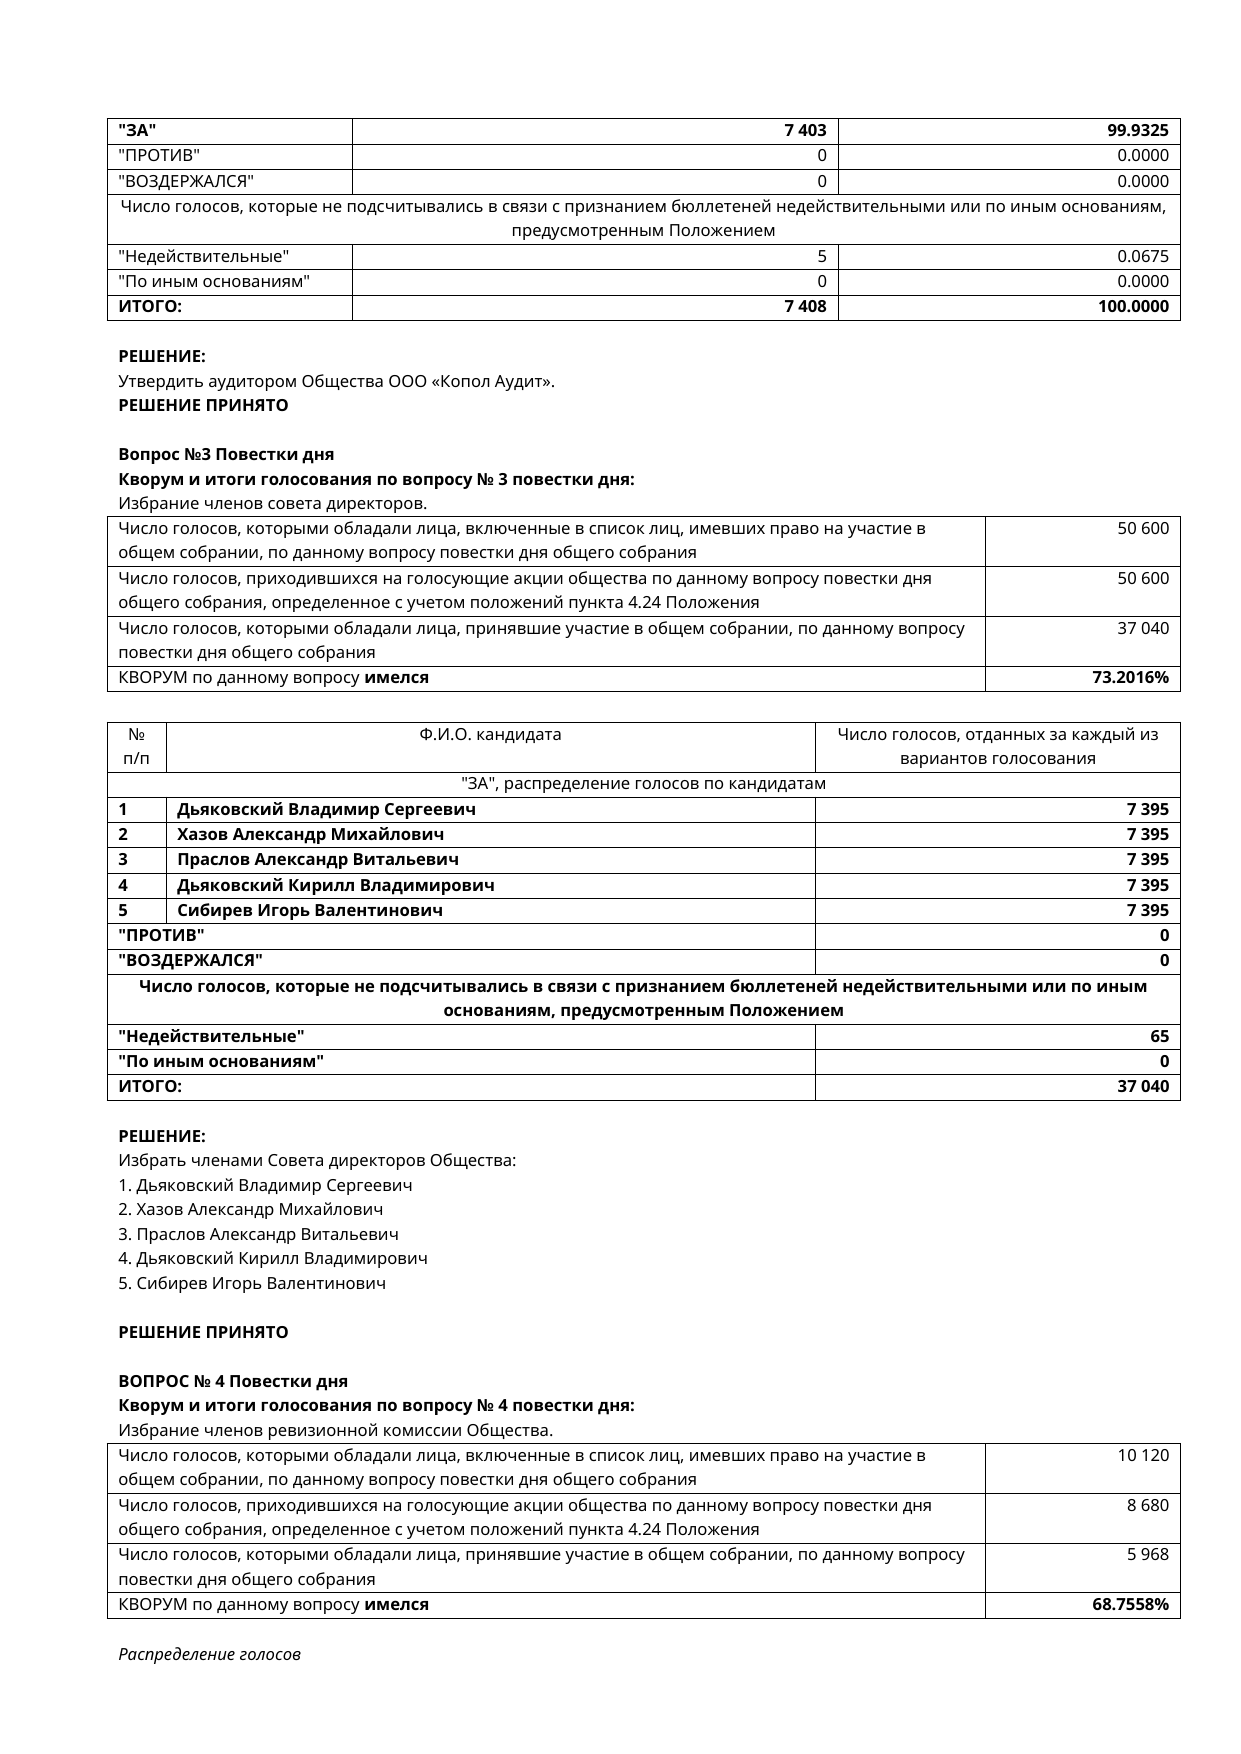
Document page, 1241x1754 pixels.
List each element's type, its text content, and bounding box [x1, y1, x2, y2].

text 1. Дьяковский Владимир Сергеевич [118, 1173, 1181, 1196]
table_cell 0 [816, 950, 1180, 974]
table_cell КВОРУМ по данному вопросу имелся [108, 1593, 985, 1617]
text РЕШЕНИЕ: [118, 1124, 1181, 1147]
table_cell 1 [108, 798, 166, 822]
table_cell 0.0000 [839, 145, 1180, 169]
table_cell 5 [353, 245, 838, 269]
table_cell 37 040 [816, 1075, 1180, 1099]
table_cell 4 [108, 874, 166, 898]
table_cell Праслов Александр Витальевич [167, 848, 815, 873]
table_header Число голосов, отданных за каждый из вариантов голосования [816, 723, 1180, 771]
text РЕШЕНИЕ: [118, 345, 1181, 367]
table_cell 7 408 [353, 296, 838, 320]
table_header № п/п [108, 723, 166, 771]
table_cell 0 [816, 924, 1180, 948]
table_cell 0 [353, 170, 838, 194]
table_cell 2 [108, 823, 166, 847]
table_cell 5 968 [986, 1544, 1180, 1592]
table_cell Сибирев Игорь Валентинович [167, 899, 815, 923]
table_cell Число голосов, которые не подсчитывались в связи с признанием бюллетеней недействительными или по иным основаниям, предусмотренным Положением [108, 195, 1180, 244]
table_cell 0.0000 [839, 270, 1180, 294]
text Распределение голосов [118, 1642, 1181, 1665]
table_cell ИТОГО: [108, 296, 352, 320]
table_cell Дьяковский Владимир Сергеевич [167, 798, 815, 822]
text РЕШЕНИЕ ПРИНЯТО [118, 1320, 1181, 1343]
text Избрать членами Совета директоров Общества: [118, 1149, 1181, 1172]
table_cell ИТОГО: [108, 1075, 815, 1099]
text 5. Сибирев Игорь Валентинович [118, 1271, 1181, 1294]
table_cell 0 [816, 1050, 1180, 1074]
table_cell 65 [816, 1025, 1180, 1049]
table_cell Число голосов, которыми обладали лица, принявшие участие в общем собрании, по данному вопросу повестки дня общего собрания [108, 1544, 985, 1592]
table_cell 0.0675 [839, 245, 1180, 269]
table_cell "ВОЗДЕРЖАЛСЯ" [108, 170, 352, 194]
table_cell "ЗА", распределение голосов по кандидатам [108, 773, 1180, 797]
text Утвердить аудитором Общества ООО «Копол Аудит». [118, 369, 1181, 392]
table_header Ф.И.О. кандидата [167, 723, 815, 771]
table_cell 68.7558% [986, 1593, 1180, 1617]
table_cell 100.0000 [839, 296, 1180, 320]
table_cell Число голосов, приходившихся на голосующие акции общества по данному вопросу повестки дня общего собрания, определенное с учетом положений пункта 4.24 Положения [108, 567, 985, 616]
table_cell 7 395 [816, 848, 1180, 873]
table_cell "ЗА" [108, 119, 352, 143]
table_cell 37 040 [986, 617, 1180, 666]
table_cell "Недействительные" [108, 1025, 815, 1049]
table_cell 0 [353, 145, 838, 169]
text Избрание членов ревизионной комиссии Общества. [118, 1418, 1181, 1441]
text Избрание членов совета директоров. [118, 492, 1181, 514]
table_cell 7 395 [816, 874, 1180, 898]
table_cell 7 395 [816, 798, 1180, 822]
text 3. Праслов Александр Витальевич [118, 1222, 1181, 1245]
table_cell 5 [108, 899, 166, 923]
table_cell Число голосов, которыми обладали лица, принявшие участие в общем собрании, по данному вопросу повестки дня общего собрания [108, 617, 985, 666]
text РЕШЕНИЕ ПРИНЯТО [118, 394, 1181, 416]
table_cell "ВОЗДЕРЖАЛСЯ" [108, 950, 815, 974]
table_cell 50 600 [986, 567, 1180, 616]
text 4. Дьяковский Кирилл Владимирович [118, 1247, 1181, 1270]
table_header 50 600 [986, 517, 1180, 566]
table_header 10 120 [986, 1444, 1180, 1493]
table_cell 8 680 [986, 1494, 1180, 1542]
table_cell 7 403 [353, 119, 838, 143]
text 2. Хазов Александр Михайлович [118, 1198, 1181, 1221]
table_cell 7 395 [816, 899, 1180, 923]
table_cell 0 [353, 270, 838, 294]
table_cell КВОРУМ по данному вопросу имелся [108, 667, 985, 691]
table_cell 7 395 [816, 823, 1180, 847]
text ВОПРОС № 4 Повестки дня [118, 1369, 1181, 1392]
table_cell 3 [108, 848, 166, 873]
table_cell 99.9325 [839, 119, 1180, 143]
table_cell "Недействительные" [108, 245, 352, 269]
table_cell 0.0000 [839, 170, 1180, 194]
table_cell Хазов Александр Михайлович [167, 823, 815, 847]
table_cell 73.2016% [986, 667, 1180, 691]
text Вопрос №3 Повестки дня [118, 443, 1181, 465]
table_cell Число голосов, которые не подсчитывались в связи с признанием бюллетеней недействительными или по иным основаниям, предусмотренным Положением [108, 975, 1180, 1024]
table_cell "ПРОТИВ" [108, 924, 815, 948]
text Кворум и итоги голосования по вопросу № 3 повестки дня: [118, 467, 1181, 490]
table_cell "ПРОТИВ" [108, 145, 352, 169]
table_cell "По иным основаниям" [108, 270, 352, 294]
text Кворум и итоги голосования по вопросу № 4 повестки дня: [118, 1394, 1181, 1417]
table_cell Число голосов, приходившихся на голосующие акции общества по данному вопросу повестки дня общего собрания, определенное с учетом положений пункта 4.24 Положения [108, 1494, 985, 1542]
table_cell Дьяковский Кирилл Владимирович [167, 874, 815, 898]
table_cell "По иным основаниям" [108, 1050, 815, 1074]
